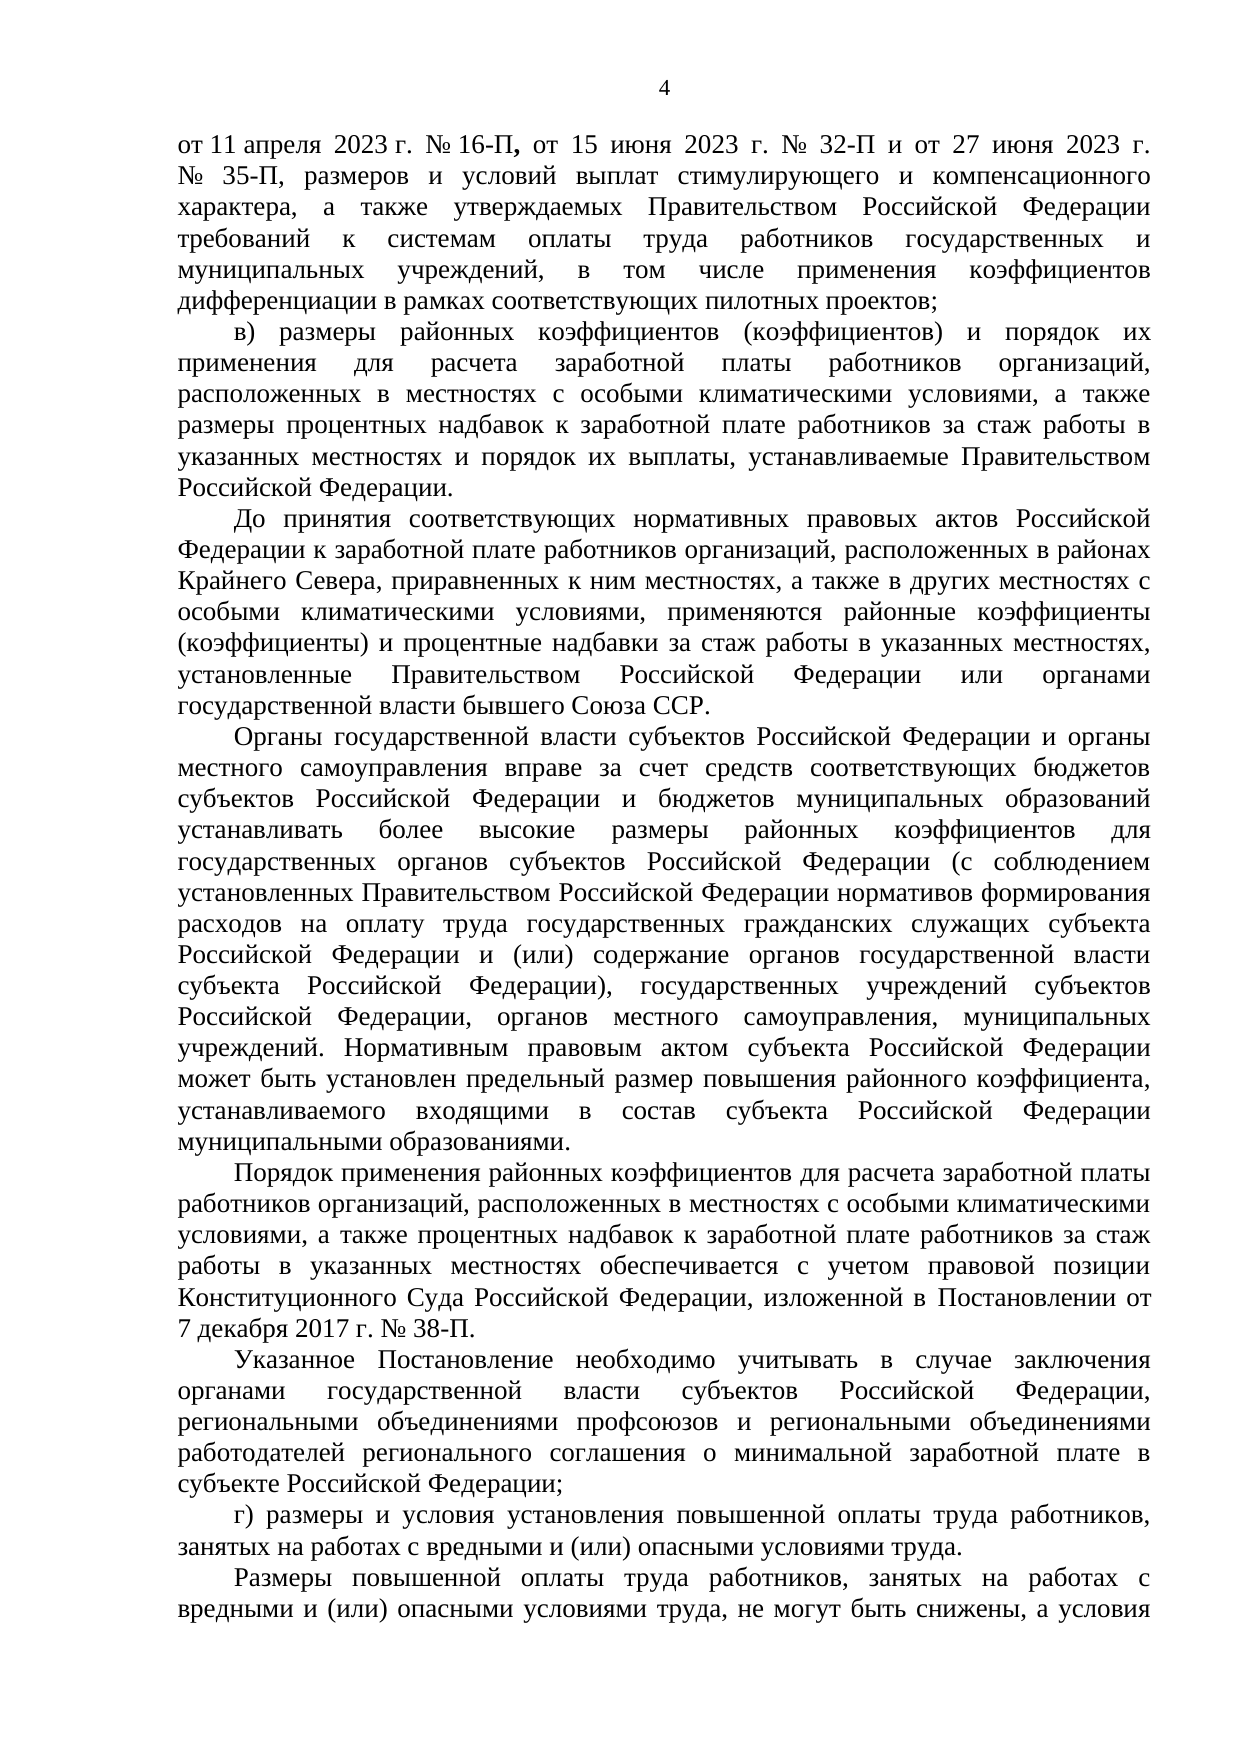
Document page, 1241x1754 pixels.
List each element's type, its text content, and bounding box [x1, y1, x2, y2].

text г) размеры и условия установления повышенной оплаты труда работников, занятых на работах с вредными и (или) опасными условиями труда. [177, 1499, 1152, 1561]
text До принятия соответствующих нормативных правовых актов Российской Федерации к заработной плате работников организаций, расположенных в районах Крайнего Севера, приравненных к ним местностях, а также в других местностях с особыми климатическими условиями, применяются районные коэффициенты (коэффициенты) и процентные надбавки за стаж работы в указанных местностях, установленные Правительством Российской Федерации или органами государственной власти бывшего Союза ССР. [177, 502, 1152, 720]
text Порядок применения районных коэффициентов для расчета заработной платы работников организаций, расположенных в местностях с особыми климатическими условиями, а также процентных надбавок к заработной плате работников за стаж работы в указанных местностях обеспечивается с учетом правовой позиции Конституционного Суда Российской Федерации, изложенной в Постановлении от 7 декабря 2017 г. № 38-П. [177, 1156, 1152, 1343]
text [177, 128, 1152, 315]
text Органы государственной власти субъектов Российской Федерации и органы местного самоуправления вправе за счет средств соответствующих бюджетов субъектов Российской Федерации и бюджетов муниципальных образований устанавливать более высокие размеры районных коэффициентов для государственных органов субъектов Российской Федерации (с соблюдением установленных Правительством Российской Федерации нормативов формирования расходов на оплату труда государственных гражданских служащих субъекта Российской Федерации и (или) содержание органов государственной власти субъекта Российской Федерации), государственных учреждений субъектов Российской Федерации, органов местного самоуправления, муниципальных учреждений. Нормативным правовым актом субъекта Российской Федерации может быть установлен предельный размер повышения районного коэффициента, устанавливаемого входящими в состав субъекта Российской Федерации муниципальными образованиями. [177, 720, 1152, 1156]
text в) размеры районных коэффициентов (коэффициентов) и порядок их применения для расчета заработной платы работников организаций, расположенных в местностях с особыми климатическими условиями, а также размеры процентных надбавок к заработной плате работников за стаж работы в указанных местностях и порядок их выплаты, устанавливаемые Правительством Российской Федерации. [177, 315, 1152, 502]
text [177, 1561, 1152, 1623]
text Указанное Постановление необходимо учитывать в случае заключения органами государственной власти субъектов Российской Федерации, региональными объединениями профсоюзов и региональными объединениями работодателей регионального соглашения о минимальной заработной плате в субъекте Российской Федерации; [177, 1343, 1152, 1499]
